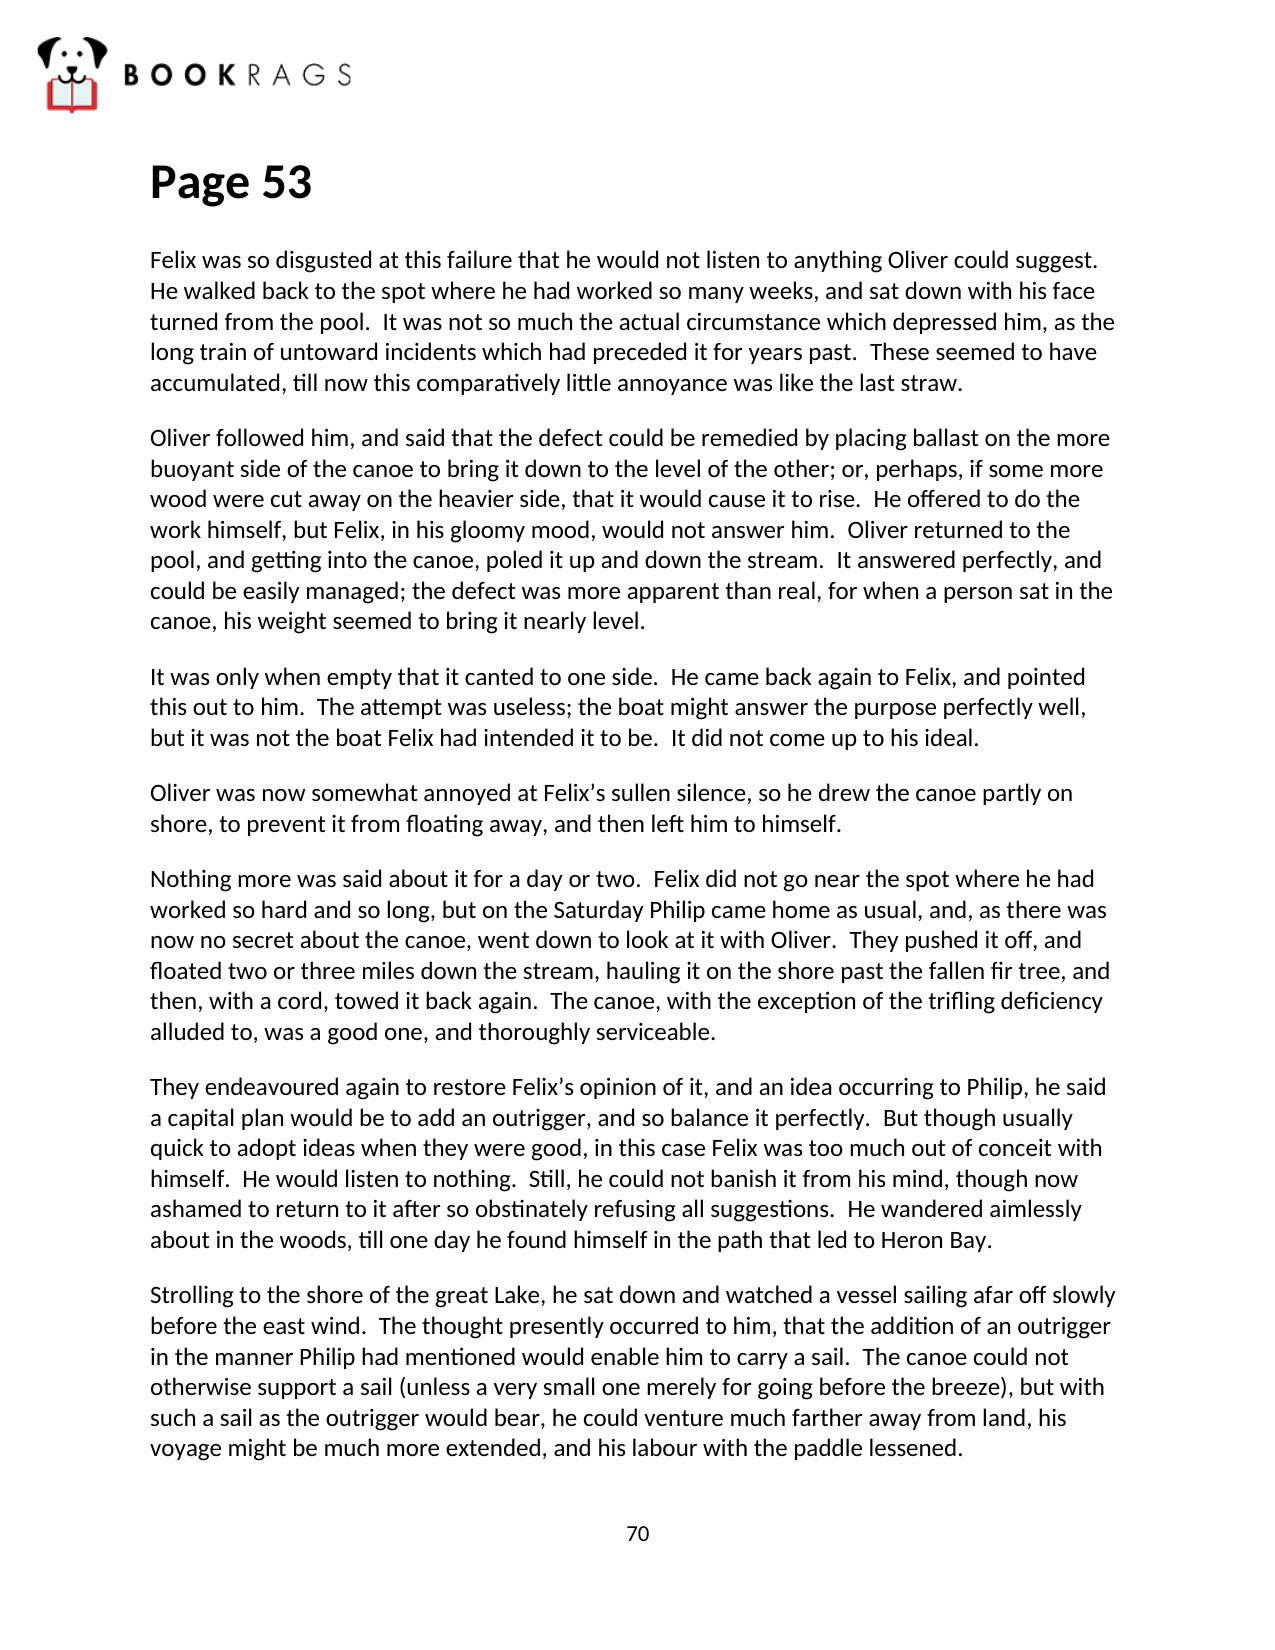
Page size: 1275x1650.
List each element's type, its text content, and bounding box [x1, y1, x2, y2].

text Strolling to the shore of the great Lake, he sat down and watched a vessel sailing afar off slowly before the east wind. The thought presently occurred to him, that the addition of an outrigger in the manner Philip had mentioned would enable him to carry a sail. The canoe could not otherwise support a sail (unless a very small one merely for going before the breeze), but with such a sail as the outrigger would bear, he could venture much farther away from land, his voyage might be much more extended, and his labour with the paddle lessened. [150, 1280, 1125, 1463]
text It was only when empty that it canted to one side. He came back again to Felix, and pointed this out to him. The attempt was useless; the boat might answer the purpose perfectly well, but it was not the boat Felix had intended it to be. It did not come up to his ideal. [150, 661, 1125, 752]
text They endeavoured again to restore Felix’s opinion of it, and an idea occurring to Philip, he said a capital plan would be to add an outrigger, and so balance it perfectly. But though usually quick to adopt ideas when they were good, in this case Felix was too much out of conceit with himself. He would listen to nothing. Still, he could not banish it from his mind, though now ashamed to return to it after so obstinately refusing all suggestions. He wandered aimlessly about in the woods, till one day he found himself in the path that led to Heron Bay. [150, 1072, 1125, 1255]
text Oliver was now somewhat annoyed at Felix’s sullen silence, so he drew the canoe partly on shore, to prevent it from floating away, and then left him to himself. [150, 777, 1125, 838]
text Felix was so disgusted at this failure that he would not listen to anything Oliver could suggest. He walked back to the spot where he had worked so many weeks, and sat down with his face turned from the pool. It was not so much the actual circumstance which depressed him, as the long train of untoward incidents which had preceded it for years past. These seemed to have accumulated, till now this comparatively little annoyance was like the last straw. [150, 244, 1125, 397]
text Oliver followed him, and said that the defect could be remedied by placing ballast on the more buoyant side of the canoe to bring it down to the level of the other; or, perhaps, if some more wood were cut away on the heavier side, that it would cause it to rise. He offered to do the work himself, but Felix, in his gloomy mood, would not answer him. Oliver returned to the pool, and getting into the canoe, poled it up and down the stream. It answered perfectly, and could be easily managed; the defect was more apparent than real, for when a person sat in the canoe, his weight seemed to bring it nearly level. [150, 422, 1125, 636]
picture [37, 37, 351, 113]
text Page 53 [150, 150, 1125, 211]
text Nothing more was said about it for a day or two. Felix did not go near the spot where he had worked so hard and so long, but on the Saturday Philip came home as usual, and, as there was now no secret about the canoe, went down to look at it with Oliver. They pushed it off, and floated two or three miles down the stream, hauling it on the shore past the fallen fir tree, and then, with a cord, towed it back again. The canoe, with the exception of the trifling deficiency alluded to, was a good one, and thoroughly serviceable. [150, 863, 1125, 1047]
